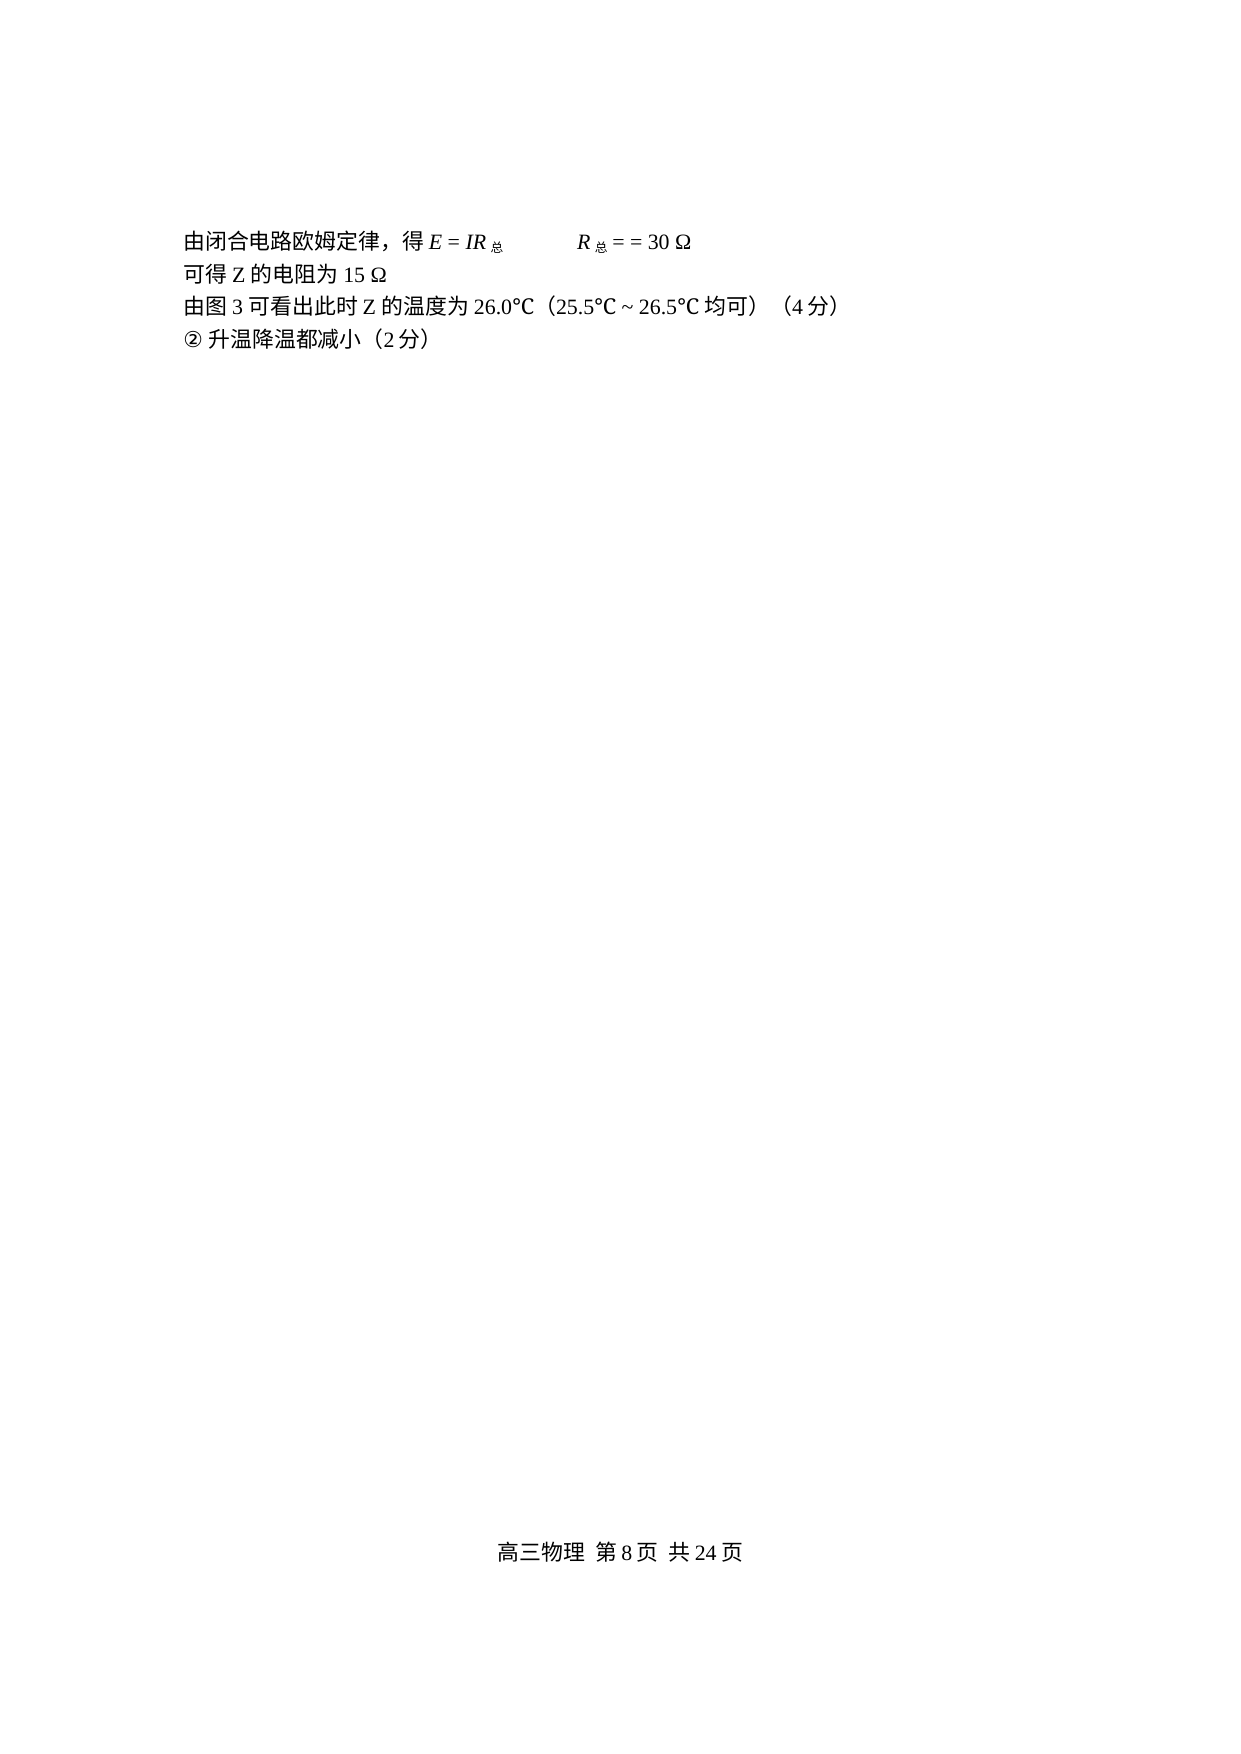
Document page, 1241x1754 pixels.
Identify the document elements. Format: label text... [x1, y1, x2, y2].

text 由图 3 可看出此时 Z 的温度为 26.0℃（25.5℃ ~ 26.5℃ 均可）（4分） [183, 289, 1057, 321]
text 可得 Z 的电阻为 15 Ω [183, 256, 1057, 289]
text ② 升温降温都减小（2分） [183, 321, 1057, 354]
text 由闭合电路欧姆定律，得 E = IR总 R总 = = 30 Ω [183, 224, 1057, 256]
